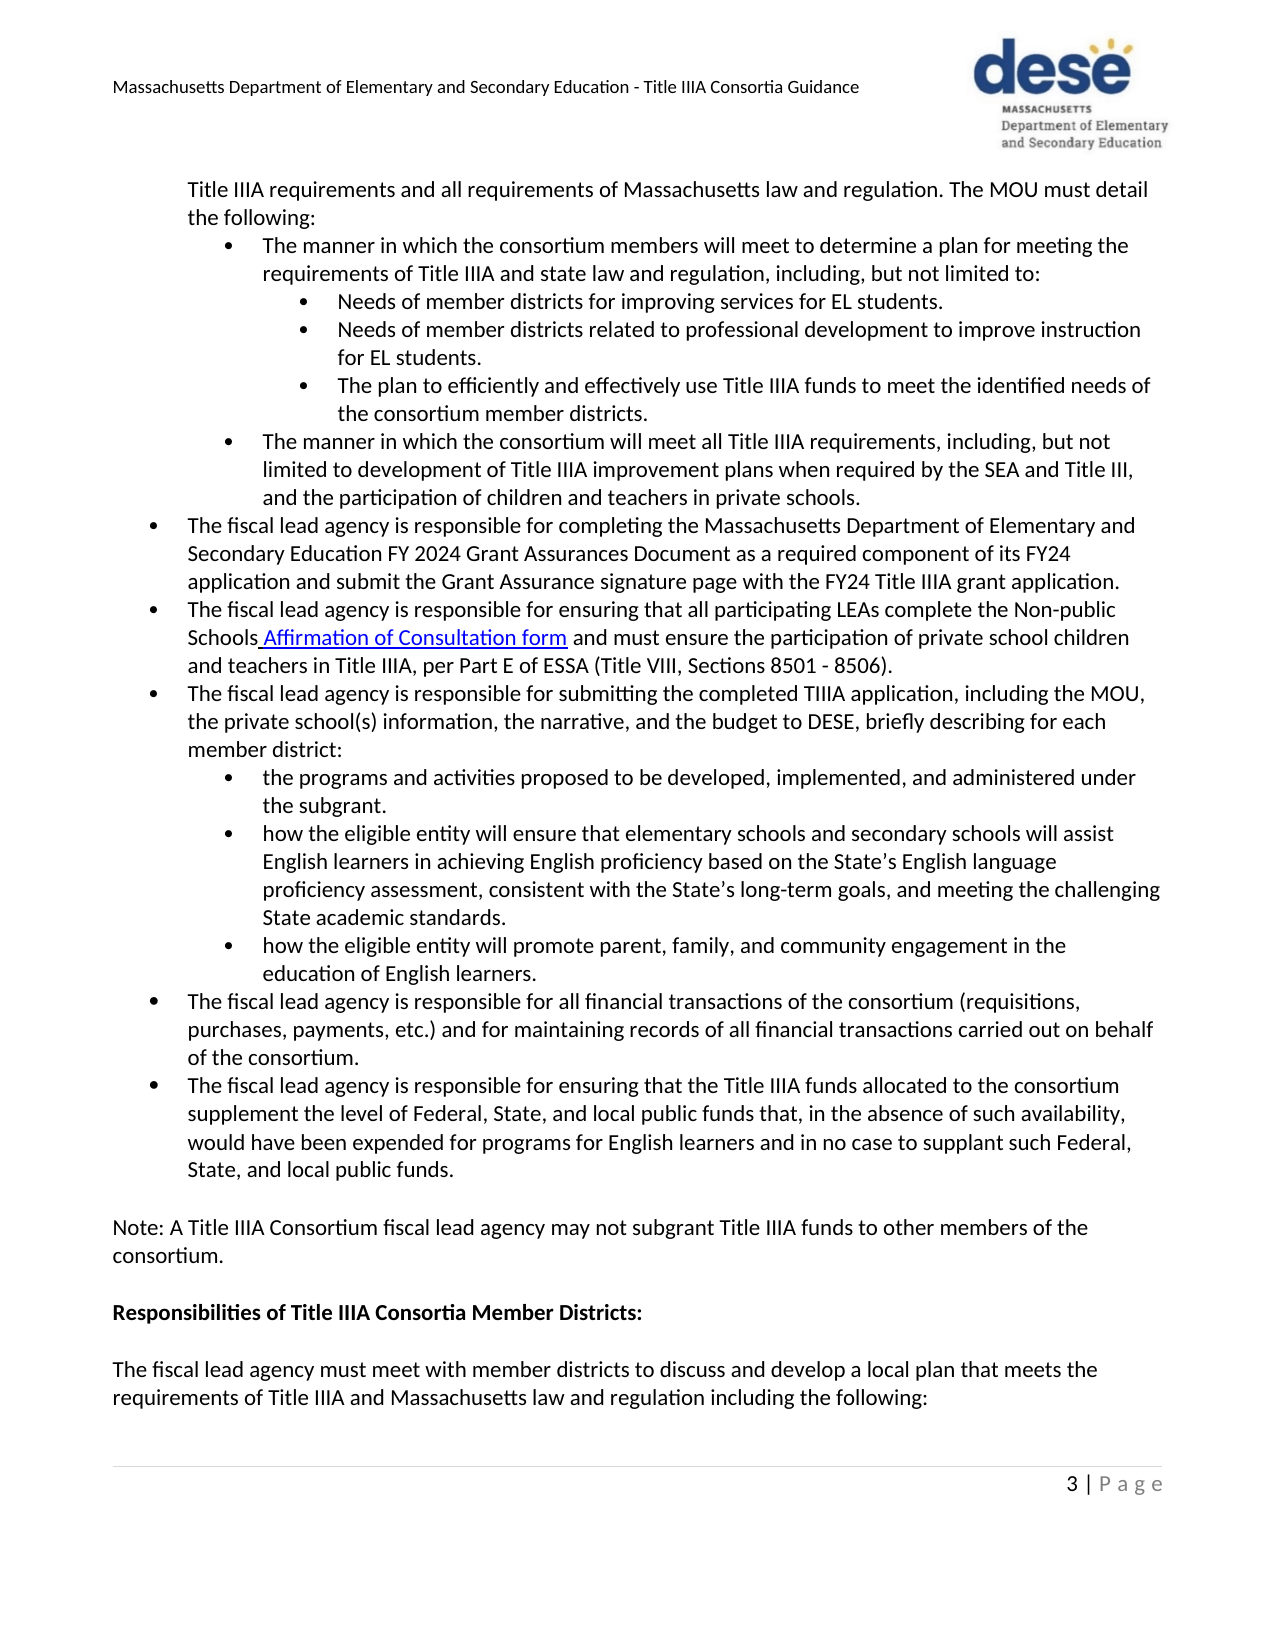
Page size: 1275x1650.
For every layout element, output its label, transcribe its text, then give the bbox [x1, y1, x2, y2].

list The fiscal lead agency is responsible for all financial transactions of the consortium (requisitions, purchases, payments, etc.) and for maintaining records of all financial transactions carried out on behalf of the consortium. [150, 987, 1162, 1072]
list The fiscal lead agency is responsible for submitting the completed TIIIA application, including the MOU, the private school(s) information, the narrative, and the budget to DESE, briefly describing for each member district: [150, 679, 1162, 763]
list The manner in which the consortium members will meet to determine a plan for meeting the requirements of Title IIIA and state law and regulation, including, but not limited to: [225, 231, 1162, 287]
list how the eligible entity will ensure that elementary schools and secondary schools will assist English learners in achieving English proficiency based on the State’s English language proficiency assessment, consistent with the State’s long-term goals, and meeting the challenging State academic standards. [225, 819, 1162, 931]
text Note: A Title IIIA Consortium fiscal lead agency may not subgrant Title IIIA funds to other members of the consortium. [112, 1213, 1162, 1269]
picture [966, 31, 1176, 157]
list The fiscal lead agency is responsible for ensuring that the Title IIIA funds allocated to the consortium supplement the level of Federal, State, and local public funds that, in the absence of such availability, would have been expended for programs for English learners and in no case to supplant such Federal, State, and local public funds. [150, 1072, 1162, 1184]
text Responsibilities of Title IIIA Consortia Member Districts: [112, 1298, 1162, 1326]
list The fiscal lead agency is responsible for ensuring that all participating LEAs complete the Non-public Schools Affirmation of Consultation form and must ensure the participation of private school children and teachers in Title IIIA, per Part E of ESSA (Title VIII, Sections 8501 - 8506). [150, 595, 1162, 679]
text The fiscal lead agency must meet with member districts to discuss and develop a local plan that meets the requirements of Title IIIA and Massachusetts law and regulation including the following: [112, 1355, 1162, 1411]
list The manner in which the consortium will meet all Title IIIA requirements, including, but not limited to development of Title IIIA improvement plans when required by the SEA and Title III, and the participation of children and teachers in private schools. [225, 427, 1162, 511]
list Needs of member districts for improving services for EL students. [300, 287, 1162, 315]
list The fiscal lead agency is responsible for completing the Massachusetts Department of Elementary and Secondary Education FY 2024 Grant Assurances Document as a required component of its FY24 application and submit the Grant Assurance signature page with the FY24 Title IIIA grant application. [150, 511, 1162, 595]
list The plan to efficiently and effectively use Title IIIA funds to meet the identified needs of the consortium member districts. [300, 371, 1162, 427]
list how the eligible entity will promote parent, family, and community engagement in the education of English learners. [225, 931, 1162, 987]
list Needs of member districts related to professional development to improve instruction for EL students. [300, 315, 1162, 371]
list the programs and activities proposed to be developed, implemented, and administered under the subgrant. [225, 763, 1162, 819]
